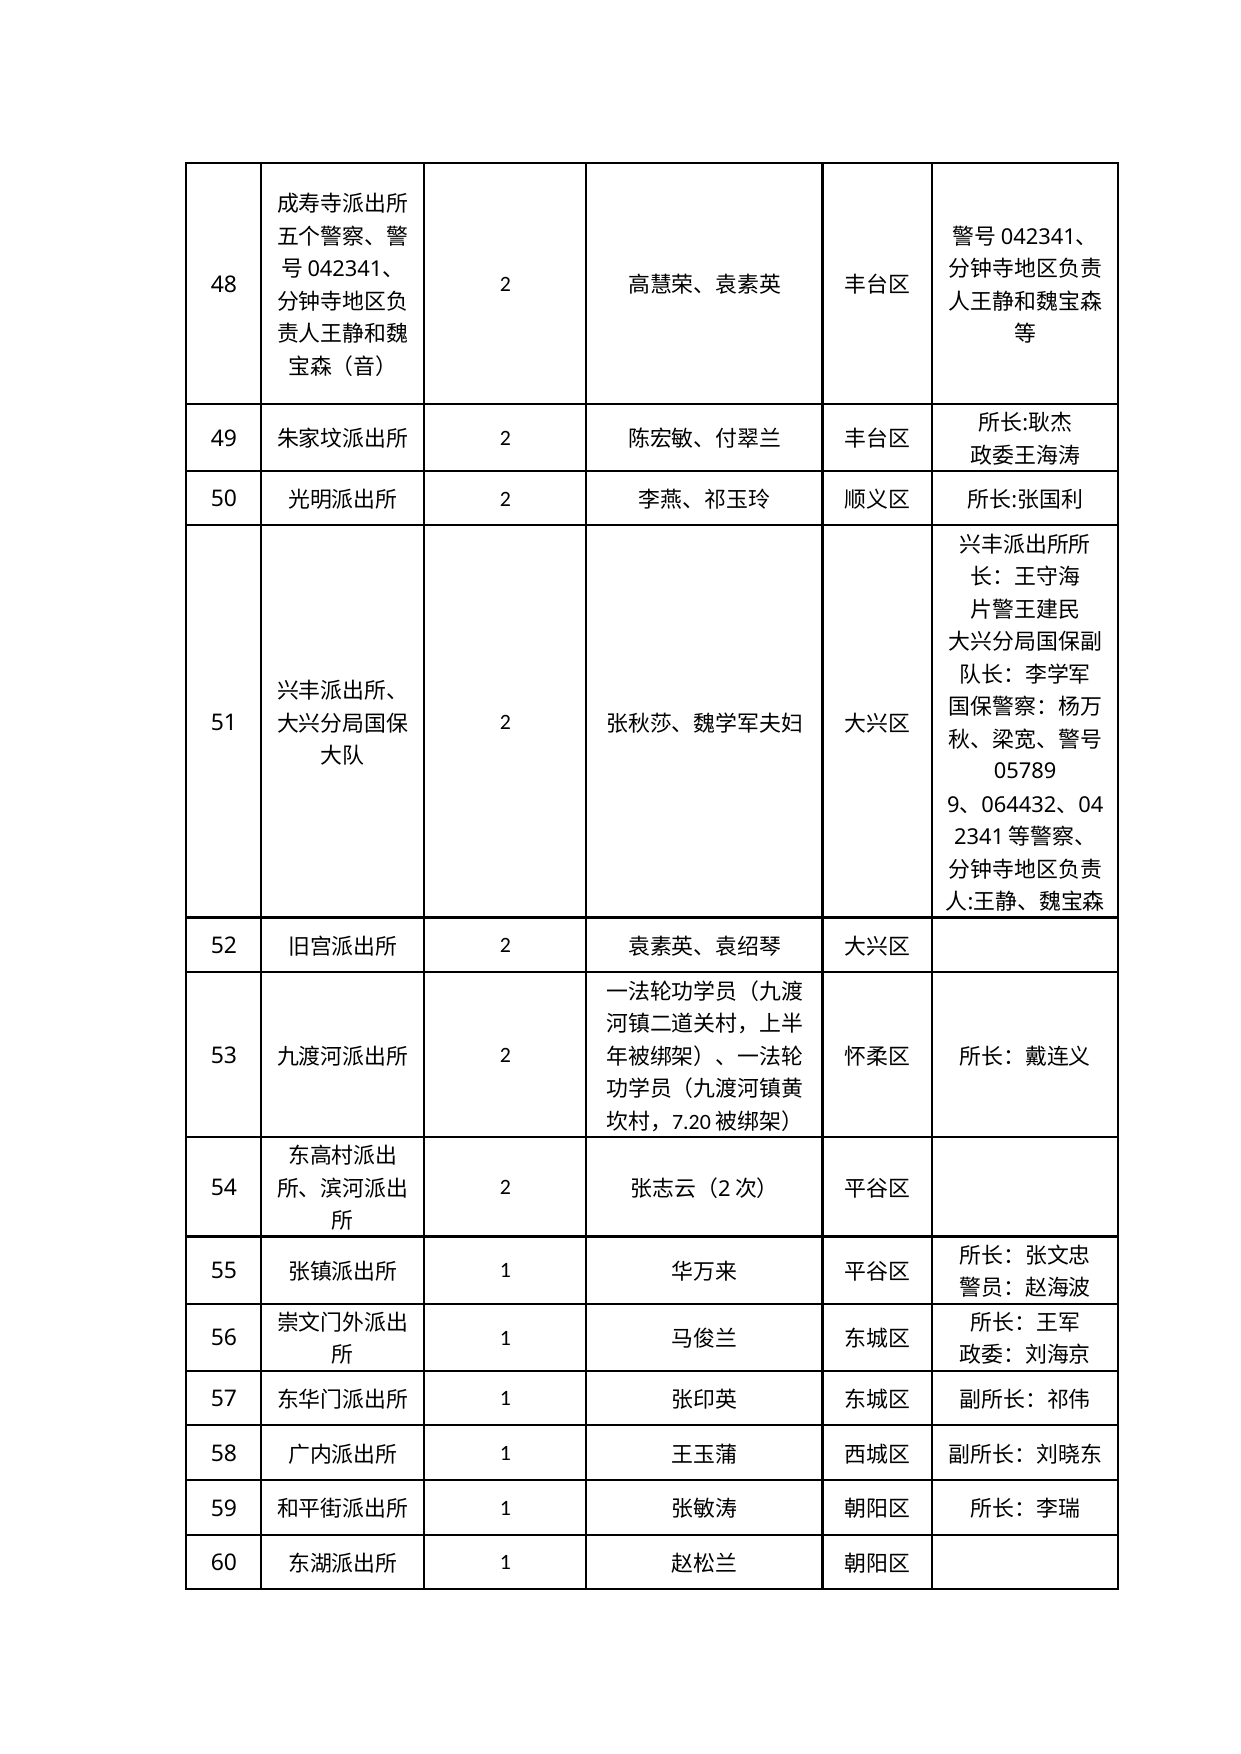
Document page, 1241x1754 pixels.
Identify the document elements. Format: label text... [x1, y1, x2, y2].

table_cell 55 [187, 1238, 260, 1302]
table_cell 警号042341、分钟寺地区负责人王静和魏宝森等 [933, 164, 1117, 403]
table_cell 高慧荣、袁素英 [587, 164, 821, 403]
table_cell 东高村派出所、滨河派出所 [262, 1138, 423, 1235]
table_cell 张印英 [587, 1372, 821, 1424]
table_cell 50 [187, 472, 260, 524]
table_cell 所长：戴连义 [933, 973, 1117, 1136]
table_cell [933, 1536, 1117, 1588]
table_cell 2 [425, 973, 585, 1136]
table_cell 兴丰派出所所长：王守海 片警王建民 大兴分局国保副队长：李学军 国保警察：杨万秋、梁宽、警号057899、064432、042341等警察、分钟寺地区负责人:王静、魏宝森 [933, 526, 1117, 916]
table_cell 1 [425, 1305, 585, 1369]
table_cell 2 [425, 472, 585, 524]
table_cell 2 [425, 919, 585, 971]
table_cell 1 [425, 1426, 585, 1479]
table_cell 张敏涛 [587, 1481, 821, 1533]
table_cell 所长：王军 政委：刘海京 [933, 1305, 1117, 1369]
table_cell 袁素英、袁绍琴 [587, 919, 821, 971]
table_cell 赵松兰 [587, 1536, 821, 1588]
table_cell 西城区 [824, 1426, 931, 1479]
table_cell [933, 1138, 1117, 1235]
table_cell 东华门派出所 [262, 1372, 423, 1424]
table_cell 东城区 [824, 1305, 931, 1369]
table_cell 九渡河派出所 [262, 973, 423, 1136]
table_cell 平谷区 [824, 1138, 931, 1235]
table_cell 陈宏敏、付翠兰 [587, 405, 821, 470]
table_cell 光明派出所 [262, 472, 423, 524]
table_cell 51 [187, 526, 260, 916]
table_cell 朝阳区 [824, 1481, 931, 1533]
table_cell 崇文门外派出所 [262, 1305, 423, 1369]
table_cell 一法轮功学员（九渡河镇二道关村，上半年被绑架）、一法轮功学员（九渡河镇黄坎村，7.20被绑架） [587, 973, 821, 1136]
table_cell 1 [425, 1536, 585, 1588]
table_cell 52 [187, 919, 260, 971]
table_cell 大兴区 [824, 526, 931, 916]
table_cell 58 [187, 1426, 260, 1479]
table_cell [933, 919, 1117, 971]
table_cell 2 [425, 1138, 585, 1235]
table_cell 所长：张文忠 警员：赵海波 [933, 1238, 1117, 1302]
table_cell 广内派出所 [262, 1426, 423, 1479]
table_cell 丰台区 [824, 405, 931, 470]
table_cell 平谷区 [824, 1238, 931, 1302]
table_cell 57 [187, 1372, 260, 1424]
table_cell 大兴区 [824, 919, 931, 971]
table_cell 东湖派出所 [262, 1536, 423, 1588]
table_cell 1 [425, 1372, 585, 1424]
table_cell 49 [187, 405, 260, 470]
table_cell 2 [425, 164, 585, 403]
table_cell 东城区 [824, 1372, 931, 1424]
table_cell 怀柔区 [824, 973, 931, 1136]
table_cell 54 [187, 1138, 260, 1235]
table_cell 华万来 [587, 1238, 821, 1302]
table_cell 丰台区 [824, 164, 931, 403]
table_cell 53 [187, 973, 260, 1136]
table_cell 所长：李瑞 [933, 1481, 1117, 1533]
table_cell 2 [425, 405, 585, 470]
table_cell 1 [425, 1238, 585, 1302]
table_cell 和平街派出所 [262, 1481, 423, 1533]
table_cell 59 [187, 1481, 260, 1533]
table_cell 56 [187, 1305, 260, 1369]
table_cell 1 [425, 1481, 585, 1533]
table_cell 48 [187, 164, 260, 403]
table_cell 60 [187, 1536, 260, 1588]
table_cell 张镇派出所 [262, 1238, 423, 1302]
table_cell 副所长：祁伟 [933, 1372, 1117, 1424]
table_cell 兴丰派出所、大兴分局国保大队 [262, 526, 423, 916]
table_cell 朝阳区 [824, 1536, 931, 1588]
table_cell 成寿寺派出所五个警察、警号042341、分钟寺地区负责人王静和魏宝森（音） [262, 164, 423, 403]
table_cell 李燕、祁玉玲 [587, 472, 821, 524]
table_cell 所长:耿杰 政委王海涛 [933, 405, 1117, 470]
table_cell 旧宫派出所 [262, 919, 423, 971]
table_cell 副所长：刘晓东 [933, 1426, 1117, 1479]
table_cell 马俊兰 [587, 1305, 821, 1369]
table_cell 张志云（2次） [587, 1138, 821, 1235]
table_cell 朱家坟派出所 [262, 405, 423, 470]
table_cell 所长:张国利 [933, 472, 1117, 524]
table_cell 2 [425, 526, 585, 916]
table_cell 王玉蒲 [587, 1426, 821, 1479]
table_cell 张秋莎、魏学军夫妇 [587, 526, 821, 916]
table_cell 顺义区 [824, 472, 931, 524]
